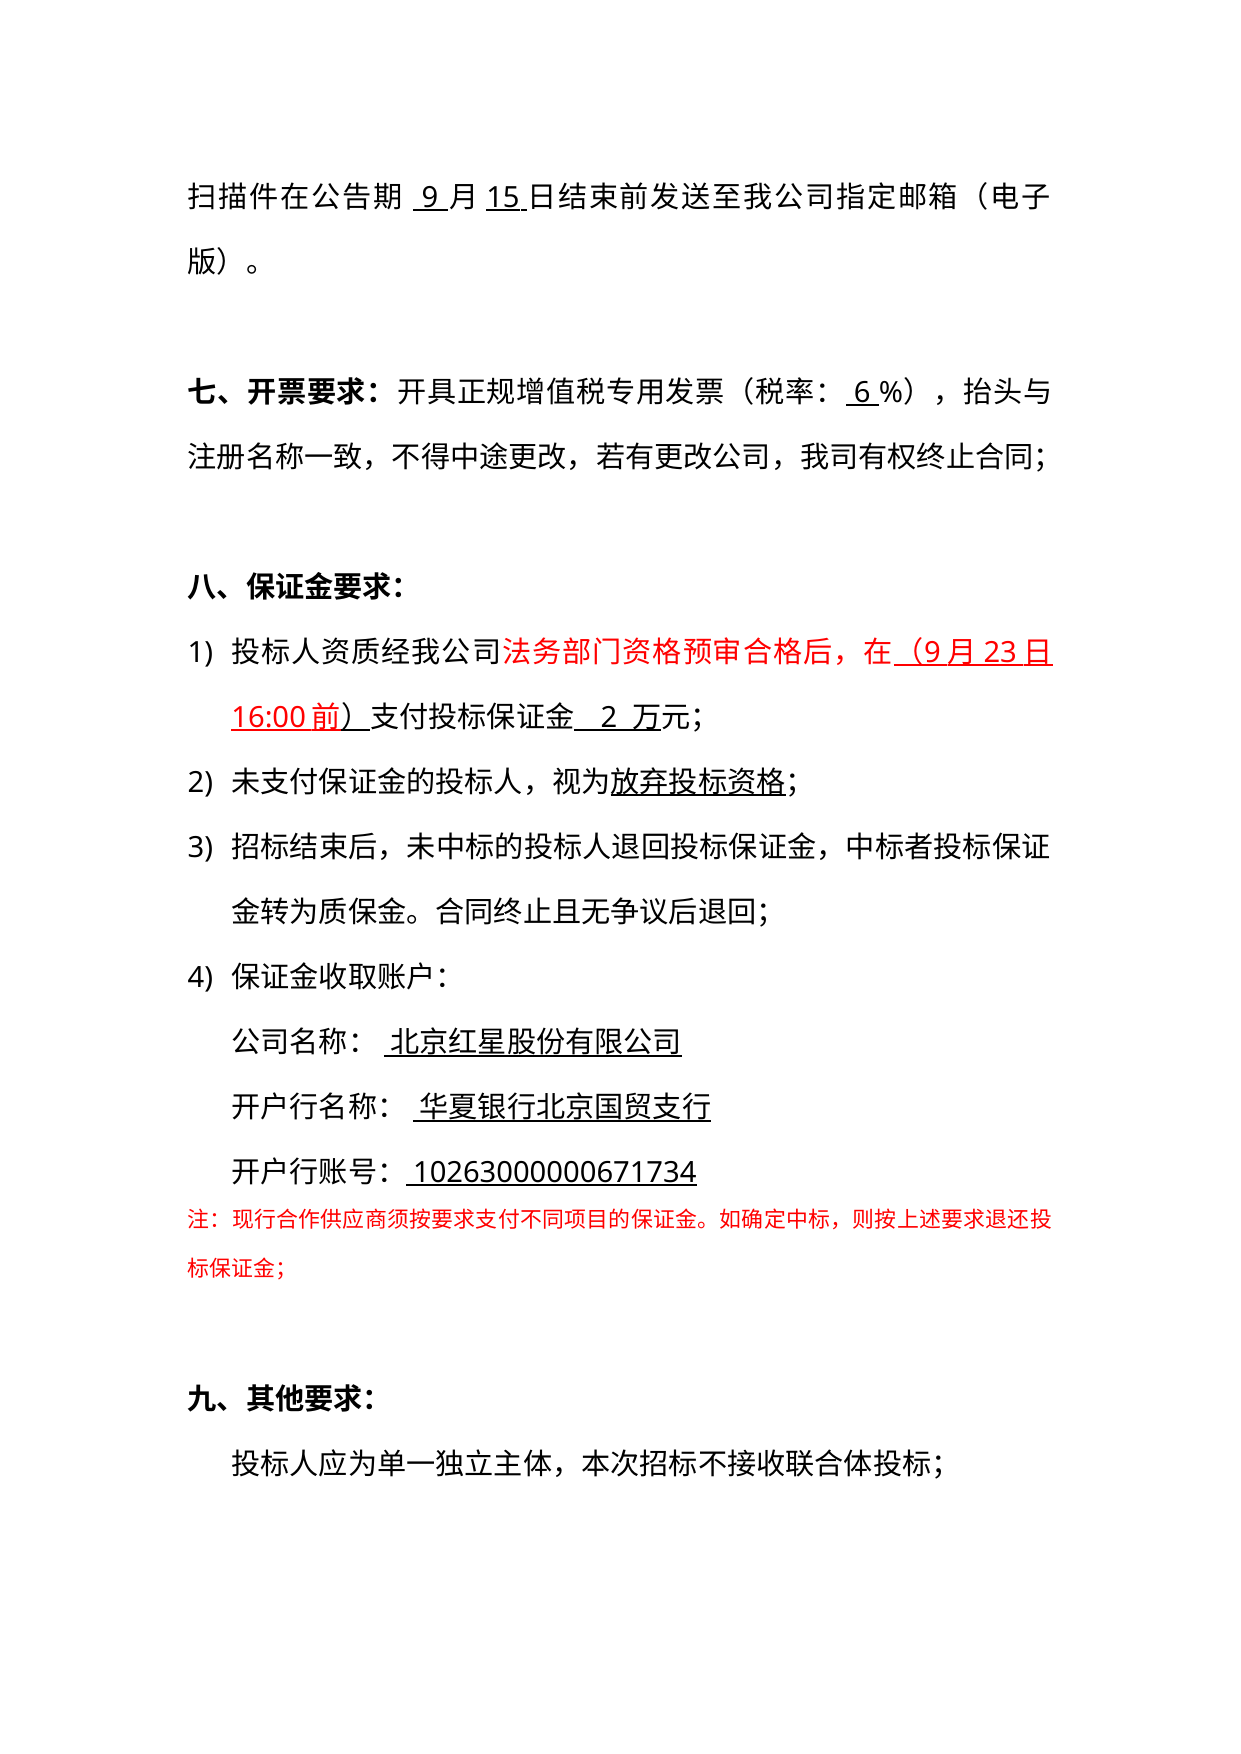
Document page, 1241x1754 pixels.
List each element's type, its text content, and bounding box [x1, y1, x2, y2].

text 九、其他要求： [187, 1364, 1053, 1429]
list 投标人应为单一独立主体，本次招标不接收联合体投标； [231, 1429, 1053, 1494]
list 开户行名称： 华夏银行北京国贸支行 [231, 1072, 1053, 1137]
list 未支付保证金的投标人，视为放弃投标资格； [187, 747, 1053, 812]
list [187, 162, 1053, 292]
list 保证金收取账户： [187, 942, 1053, 1007]
list 公司名称： 北京红星股份有限公司 [231, 1007, 1053, 1072]
list 开户行账号： 10263000000671734 [231, 1137, 1053, 1202]
list 招标结束后，未中标的投标人退回投标保证金，中标者投标保证金转为质保金。合同终止且无争议后退回； [187, 812, 1053, 942]
list 七、开票要求：开具正规增值税专用发票（税率： 6 %），抬头与注册名称一致，不得中途更改，若有更改公司，我司有权终止合同； [187, 357, 1053, 487]
list 投标人资质经我公司法务部门资格预审合格后，在（9月23日16:00前）支付投标保证金 2 万元； [187, 617, 1053, 747]
text 注：现行合作供应商须按要求支付不同项目的保证金。如确定中标，则按上述要求退还投标保证金； [187, 1202, 1053, 1283]
text 八、保证金要求： [187, 552, 1053, 617]
